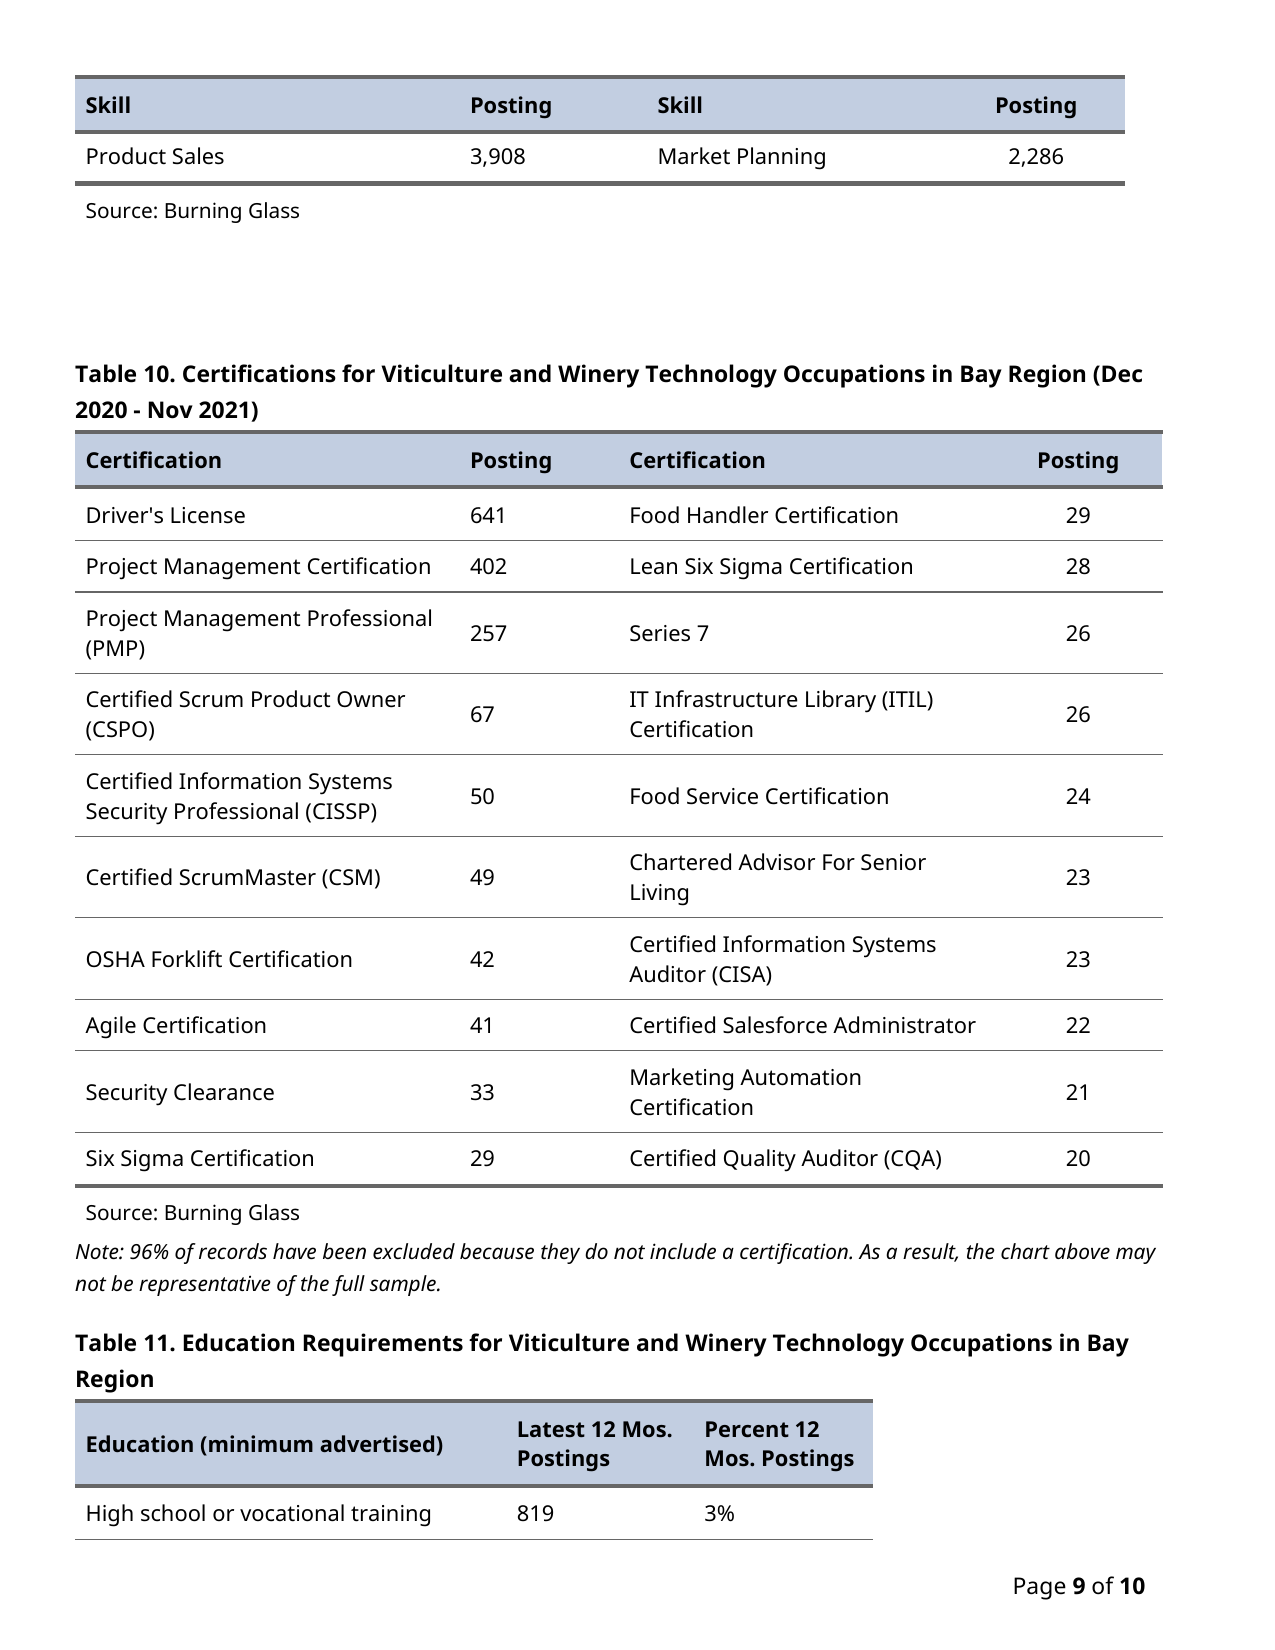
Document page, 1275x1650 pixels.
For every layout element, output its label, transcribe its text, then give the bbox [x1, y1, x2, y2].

table_header Percent 12 Mos. Postings [694, 1403, 873, 1484]
table_cell Lean Six Sigma Certification [619, 541, 994, 591]
table_cell 641 [459, 489, 619, 540]
table_cell 29 [994, 489, 1162, 540]
text Table 11. Education Requirements for Viticulture and Winery Technology Occupations in Bay Region [75, 1327, 1162, 1394]
table_header Certification [75, 434, 459, 485]
table_cell 22 [994, 1000, 1162, 1050]
table_cell Driver's License [75, 489, 459, 540]
table_cell 2,286 [947, 134, 1125, 181]
table_cell Chartered Advisor For Senior Living [619, 837, 994, 917]
table_cell 42 [459, 918, 619, 999]
table_cell 67 [459, 674, 619, 754]
table_cell High school or vocational training [75, 1488, 506, 1538]
table_header Certification [619, 434, 994, 485]
table_header Posting [947, 79, 1125, 130]
table_cell 819 [506, 1488, 694, 1538]
table_cell 33 [459, 1051, 619, 1132]
table_cell 3,908 [459, 134, 647, 181]
table_header Posting [459, 434, 619, 485]
table_cell 3% [694, 1488, 873, 1538]
table_cell Series 7 [619, 593, 994, 673]
table_cell Project Management Certification [75, 541, 459, 591]
table_cell Marketing Automation Certification [619, 1051, 994, 1132]
table_cell 26 [994, 593, 1162, 673]
table_cell Food Handler Certification [619, 489, 994, 540]
table_cell 29 [459, 1133, 619, 1183]
table_cell OSHA Forklift Certification [75, 918, 459, 999]
table_cell Source: Burning Glass [75, 186, 1125, 235]
table_header Skill [75, 79, 459, 130]
table_cell 23 [994, 918, 1162, 999]
table_header Posting [459, 79, 647, 130]
table_cell Certified Information Systems Security Professional (CISSP) [75, 755, 459, 836]
table_header Skill [647, 79, 947, 130]
table_cell 20 [994, 1133, 1162, 1183]
table_header Education (minimum advertised) [75, 1403, 506, 1484]
table_cell Certified Information Systems Auditor (CISA) [619, 918, 994, 999]
table_cell 23 [994, 837, 1162, 917]
table_cell 26 [994, 674, 1162, 754]
table_cell Security Clearance [75, 1051, 459, 1132]
table_cell Certified Salesforce Administrator [619, 1000, 994, 1050]
table_cell Project Management Professional (PMP) [75, 593, 459, 673]
table_header Latest 12 Mos. Postings [506, 1403, 694, 1484]
table_cell 41 [459, 1000, 619, 1050]
table_cell IT Infrastructure Library (ITIL) Certification [619, 674, 994, 754]
table_cell Certified ScrumMaster (CSM) [75, 837, 459, 917]
table_cell Certified Quality Auditor (CQA) [619, 1133, 994, 1183]
table_cell Source: Burning Glass [75, 1188, 1162, 1237]
table_cell 402 [459, 541, 619, 591]
table_cell Six Sigma Certification [75, 1133, 459, 1183]
table_cell 24 [994, 755, 1162, 836]
table_cell Food Service Certification [619, 755, 994, 836]
table_cell Market Planning [647, 134, 947, 181]
table_cell 50 [459, 755, 619, 836]
table_cell 21 [994, 1051, 1162, 1132]
table_cell Product Sales [75, 134, 459, 181]
table_cell 49 [459, 837, 619, 917]
table_header Posting [994, 434, 1162, 485]
table_cell 257 [459, 593, 619, 673]
text Note: 96% of records have been excluded because they do not include a certification. As a result, the chart above may not be representative of the full sample. [75, 1237, 1162, 1298]
table_cell 28 [994, 541, 1162, 591]
table_cell Agile Certification [75, 1000, 459, 1050]
text Table 10. Certifications for Viticulture and Winery Technology Occupations in Bay Region (Dec 2020 - Nov 2021) [75, 358, 1162, 426]
table_cell Certified Scrum Product Owner (CSPO) [75, 674, 459, 754]
